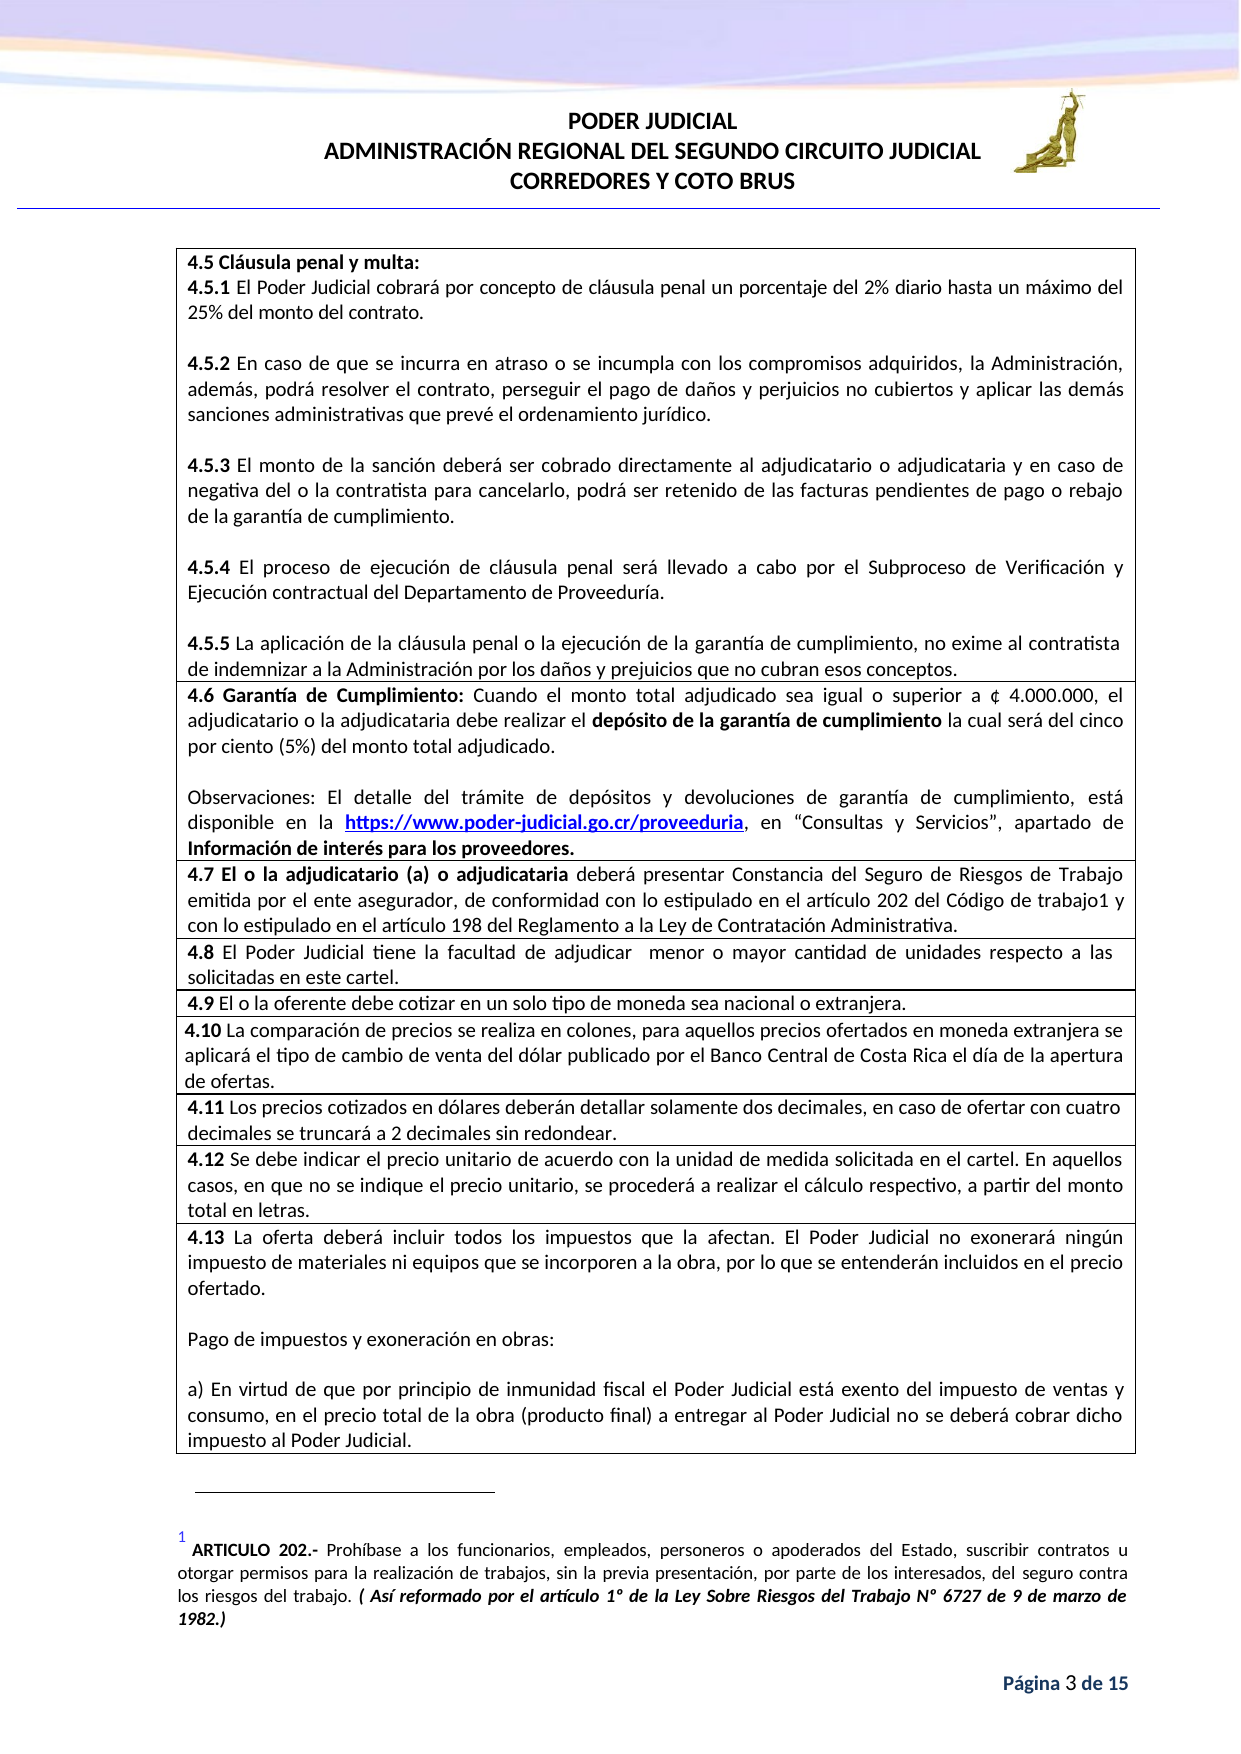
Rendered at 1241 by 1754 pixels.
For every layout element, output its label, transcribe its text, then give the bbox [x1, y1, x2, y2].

table_cell 4.8 El Poder Judicial tiene la facultad de adjudicar menor o mayor cantidad de unidades respecto a las solicitadas en este cartel. [177, 939, 1135, 989]
table_cell 4.11 Los precios cotizados en dólares deberán detallar solamente dos decimales, en caso de ofertar con cuatro decimales se truncará a 2 decimales sin redondear. [177, 1095, 1135, 1145]
table_cell 4.13 La oferta deberá incluir todos los impuestos que la afectan. El Poder Judicial no exonerará ningún impuesto de materiales ni equipos que se incorporen a la obra, por lo que se entenderán incluidos en el precio ofertado. Pago de impuestos y exoneración en obras: a) En virtud de que por principio de inmunidad fiscal el Poder Judicial está exento del impuesto de ventas y consumo, en el precio total de la obra (producto final) a entregar al Poder Judicial no se deberá cobrar dicho impuesto al Poder Judicial. [177, 1224, 1135, 1452]
table_cell 4.10 La comparación de precios se realiza en colones, para aquellos precios ofertados en moneda extranjera se aplicará el tipo de cambio de venta del dólar publicado por el Banco Central de Costa Rica el día de la apertura de ofertas. [177, 1017, 1135, 1093]
table_cell 4.7 El o la adjudicatario (a) o adjudicataria deberá presentar Constancia del Seguro de Riesgos de Trabajo emitida por el ente asegurador, de conformidad con lo estipulado en el artículo 202 del Código de trabajo1 y con lo estipulado en el artículo 198 del Reglamento a la Ley de Contratación Administrativa. [177, 861, 1135, 938]
table_cell 4.9 El o la oferente debe cotizar en un solo tipo de moneda sea nacional o extranjera. [177, 991, 1135, 1016]
table_cell 4.12 Se debe indicar el precio unitario de acuerdo con la unidad de medida solicitada en el cartel. En aquellos casos, en que no se indique el precio unitario, se procederá a realizar el cálculo respectivo, a partir del monto total en letras. [177, 1146, 1135, 1223]
table_header Cláusula penal y multa: El Poder Judicial cobrará por concepto de cláusula penal un porcentaje del 2% diario hasta un máximo del 25% del monto del contrato. En caso de que se incurra en atraso o se incumpla con los compromisos adquiridos, la Administración, además, podrá resolver el contrato, perseguir el pago de daños y perjuicios no cubiertos y aplicar las demás sanciones administrativas que prevé el ordenamiento jurídico. El monto de la sanción deberá ser cobrado directamente al adjudicatario o adjudicataria y en caso de negativa del o la contratista para cancelarlo, podrá ser retenido de las facturas pendientes de pago o rebajo de la garantía de cumplimiento. El proceso de ejecución de cláusula penal será llevado a cabo por el Subproceso de Verificación y Ejecución contractual del Departamento de Proveeduría. La aplicación de la cláusula penal o la ejecución de la garantía de cumplimiento, no exime al contratista de indemnizar a la Administración por los daños y prejuicios que no cubran esos conceptos. [177, 249, 1135, 681]
picture [0, 0, 1241, 173]
text 1 ARTICULO 202.- Prohíbase a los funcionarios, empleados, personeros o apoderados del Estado, suscribir contratos u otorgar permisos para la realización de trabajos, sin la previa presentación, por parte de los interesados, del seguro contra los riesgos del trabajo. ( Así reformado por el artículo 1º de la Ley Sobre Riesgos del Trabajo Nº 6727 de 9 de marzo de 1982.) [177, 1526, 1128, 1631]
table_cell 4.6 Garantía de Cumplimiento: Cuando el monto total adjudicado sea igual o superior a ¢ 4.000.000, el adjudicatario o la adjudicataria debe realizar el depósito de la garantía de cumplimiento la cual será del cinco por ciento (5%) del monto total adjudicado. Observaciones: El detalle del trámite de depósitos y devoluciones de garantía de cumplimiento, está disponible en la https://www.poder-judicial.go.cr/proveeduria, en “Consultas y Servicios”, apartado de Información de interés para los proveedores. [177, 682, 1135, 860]
text CORREDORES Y COTO BRUS [509, 169, 796, 194]
